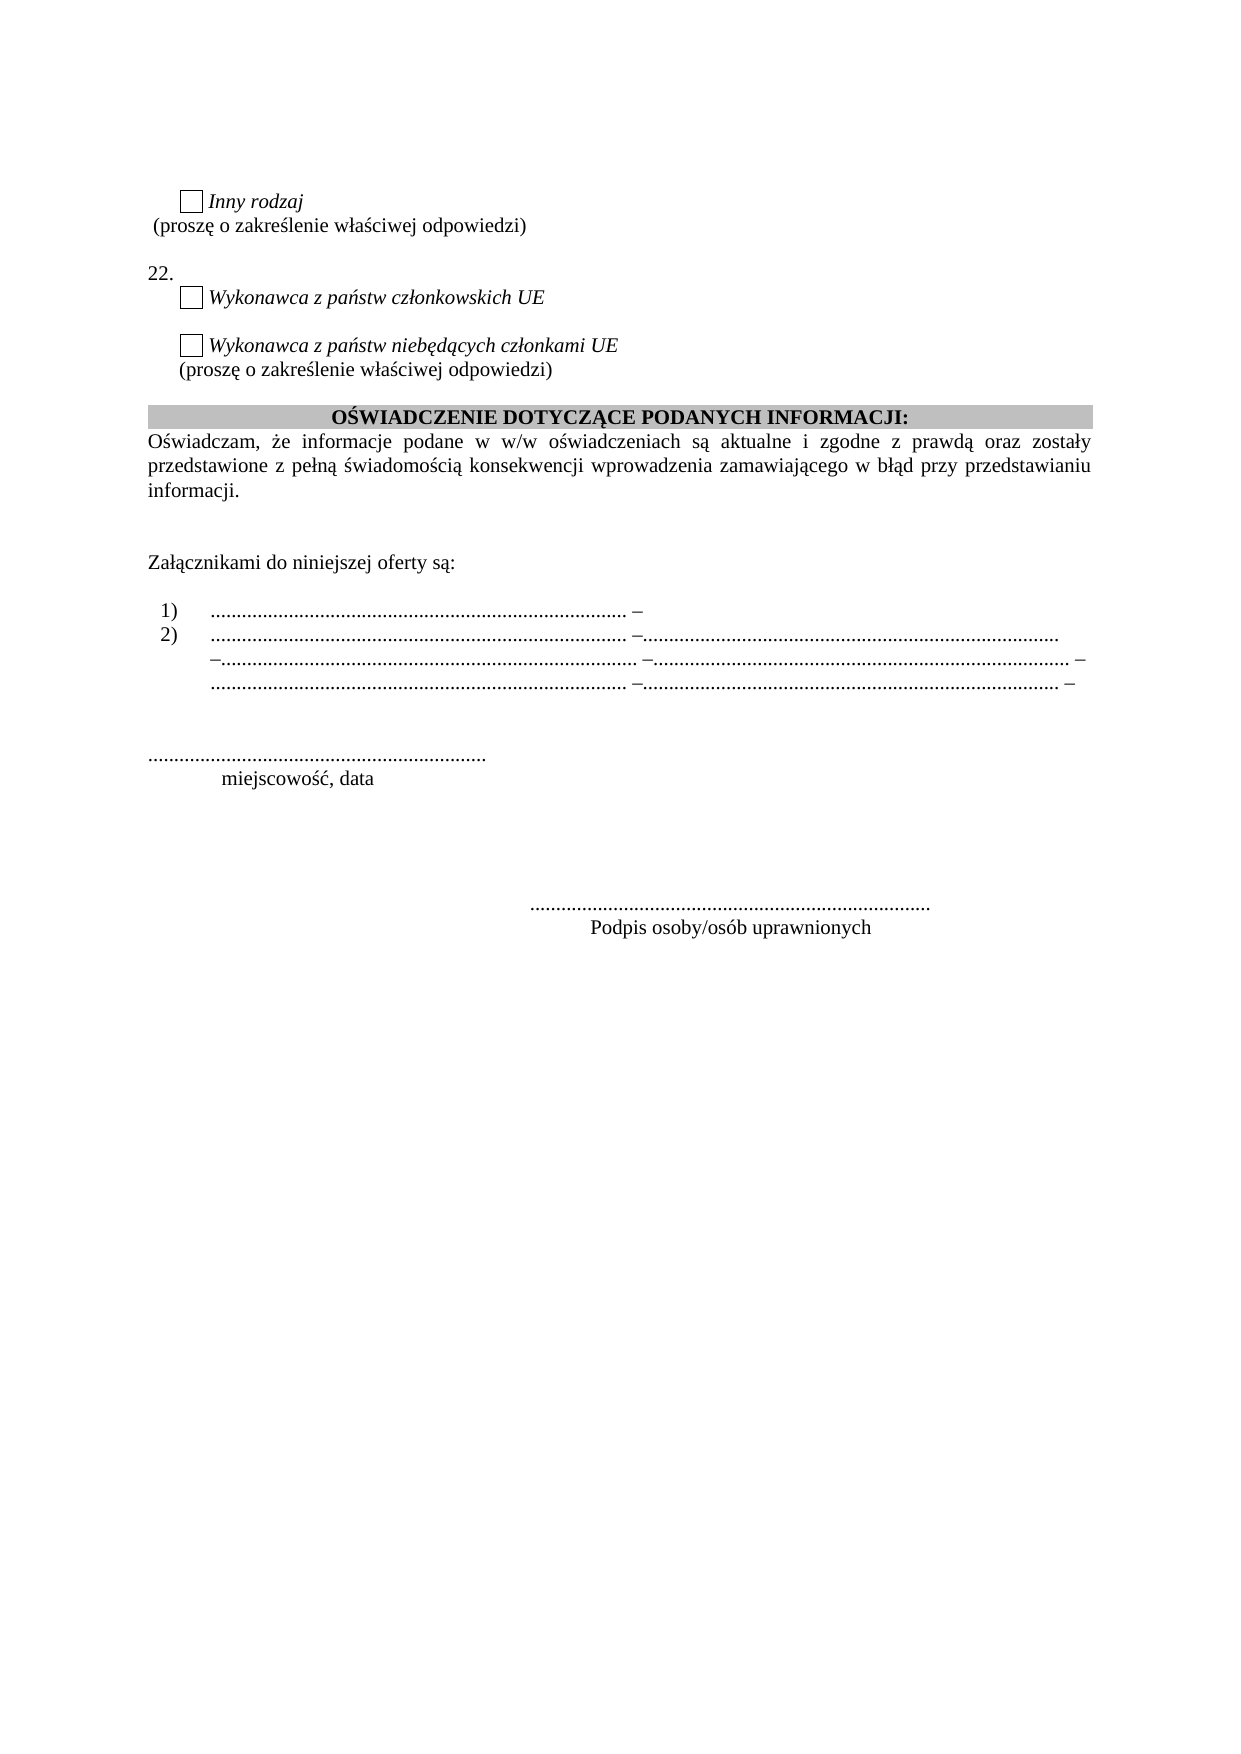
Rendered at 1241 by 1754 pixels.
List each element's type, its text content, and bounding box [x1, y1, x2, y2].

text Wykonawca z państw niebędących członkami UE [148, 333, 1093, 357]
text ............................................................................. [185, 891, 1093, 915]
text OŚWIADCZENIE DOTYCZĄCE PODANYCH INFORMACJI: [148, 405, 1093, 429]
text Podpis osoby/osób uprawnionych [590, 915, 1093, 939]
text miejscowość, data [185, 766, 1093, 790]
text 22. [148, 261, 1093, 285]
text Załącznikami do niniejszej oferty są: [148, 550, 1093, 574]
list ................................................................................ – [160, 598, 1093, 622]
text Wykonawca z państw członkowskich UE [148, 285, 1093, 309]
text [148, 213, 1093, 237]
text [148, 357, 1093, 381]
text Oświadczam, że informacje podane w w/w oświadczeniach są aktualne i zgodne z prawdą oraz zostały przedstawione z pełną świadomością konsekwencji wprowadzenia zamawiającego w błąd przy przedstawianiu informacji. [148, 429, 1093, 502]
text Inny rodzaj [148, 189, 1093, 213]
text ................................................................. [148, 742, 1093, 766]
text ................................................................................ –................................................................................ – [210, 670, 1093, 694]
list ................................................................................ –................................................................................ –................................................................................ –................................................................................ – [160, 622, 1093, 670]
